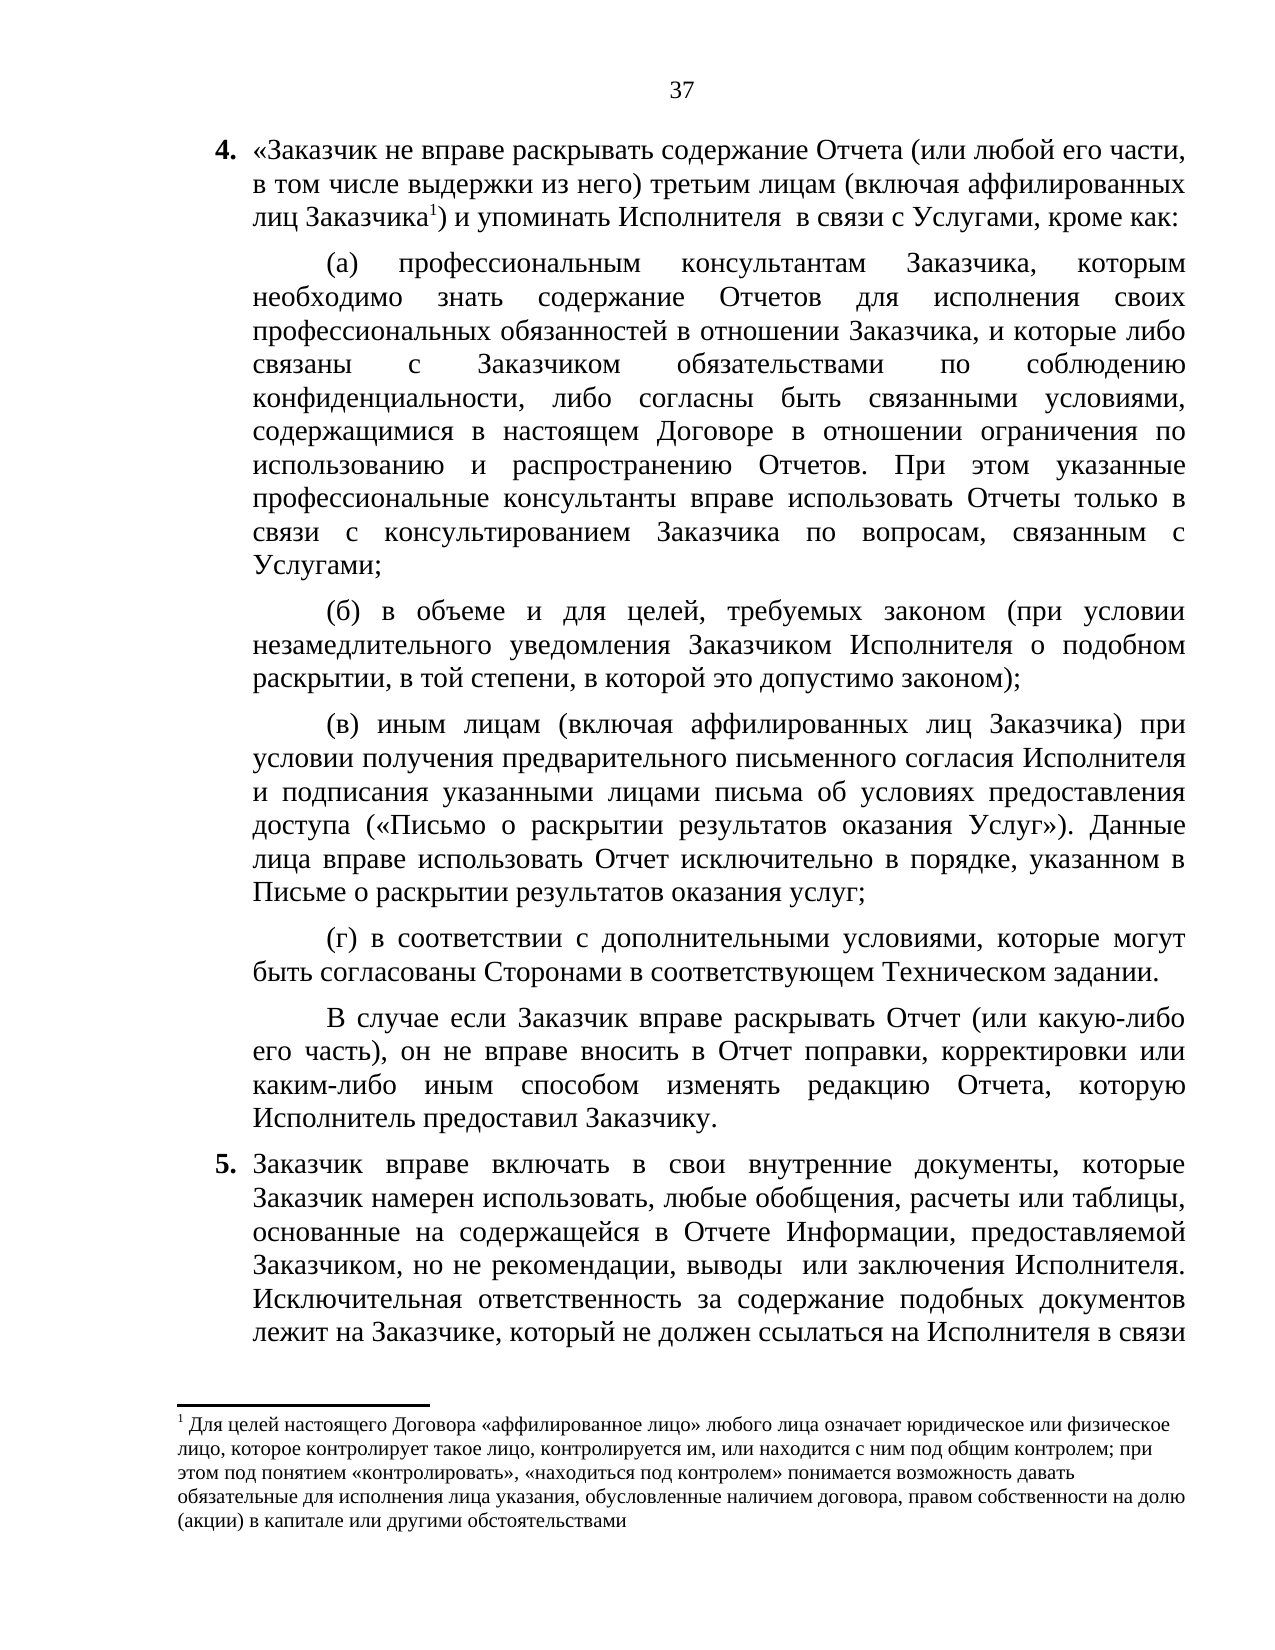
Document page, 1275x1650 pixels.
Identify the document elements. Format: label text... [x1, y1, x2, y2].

text В случае если Заказчик вправе раскрывать Отчет (или какую-либо его часть), он не вправе вносить в Отчет поправки, корректировки или каким-либо иным способом изменять редакцию Отчета, которую Исполнитель предоставил Заказчику. [252, 1000, 1186, 1134]
text (а) профессиональным консультантам Заказчика, которым необходимо знать содержание Отчетов для исполнения своих профессиональных обязанностей в отношении Заказчика, и которые либо связаны с Заказчиком обязательствами по соблюдению конфиденциальности, либо согласны быть связанными условиями, содержащимися в настоящем Договоре в отношении ограничения по использованию и распространению Отчетов. При этом указанные профессиональные консультанты вправе использовать Отчеты только в связи с консультированием Заказчика по вопросам, связанным с Услугами; [252, 246, 1186, 581]
text «Заказчик не вправе раскрывать содержание Отчета (или любой его части, в том числе выдержки из него) третьим лицам (включая аффилированных лиц Заказчика) и упоминать Исполнителя в связи с Услугами, кроме как: [215, 132, 1186, 233]
text (в) иным лицам (включая аффилированных лиц Заказчика) при условии получения предварительного письменного согласия Исполнителя и подписания указанными лицами письма об условиях предоставления доступа («Письмо о раскрытии результатов оказания Услуг»). Данные лица вправе использовать Отчет исключительно в порядке, указанном в Письме о раскрытии результатов оказания услуг; [252, 707, 1186, 908]
text (г) в соответствии с дополнительными условиями, которые могут быть согласованы Сторонами в соответствующем Техническом задании. [252, 920, 1186, 987]
text (б) в объеме и для целей, требуемых законом (при условии незамедлительного уведомления Заказчиком Исполнителя о подобном раскрытии, в той степени, в которой это допустимо законом); [252, 593, 1186, 694]
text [215, 1147, 1186, 1348]
